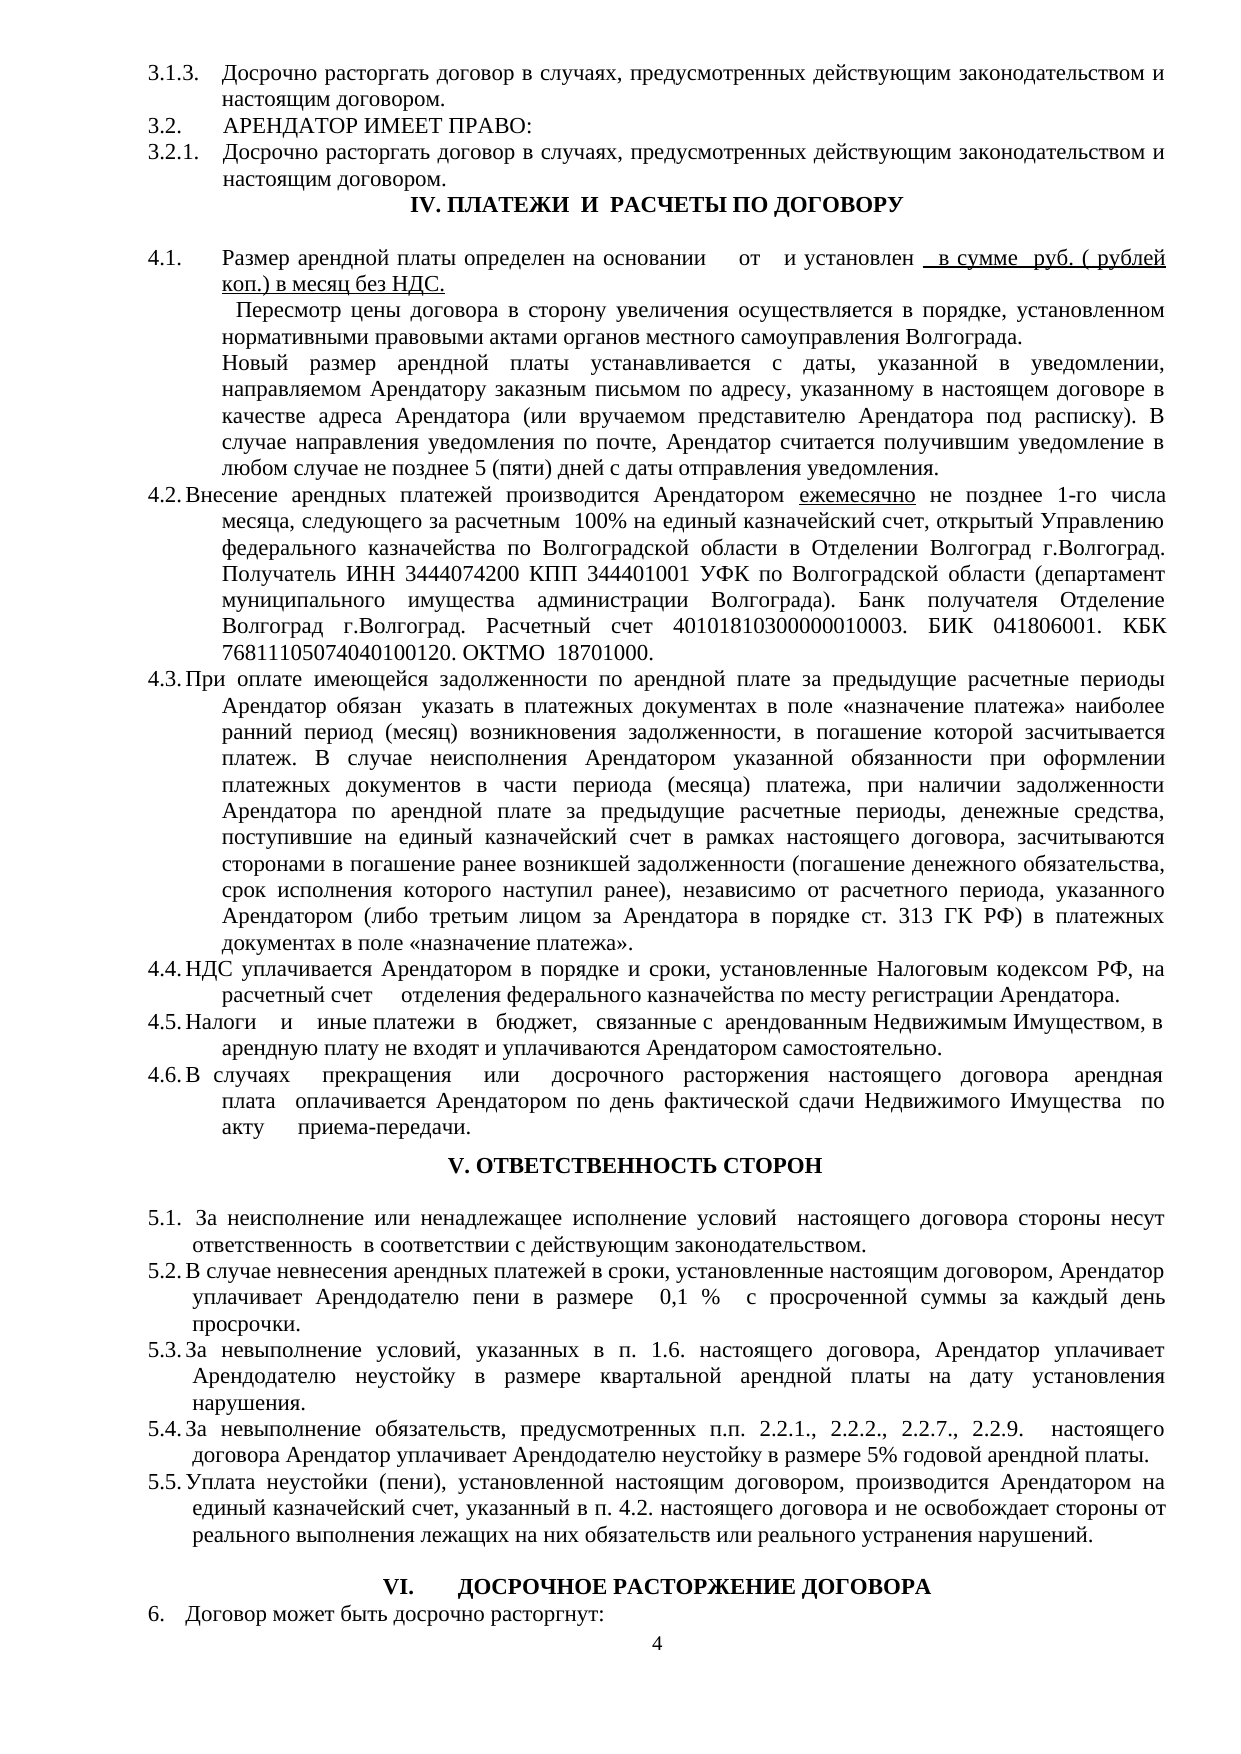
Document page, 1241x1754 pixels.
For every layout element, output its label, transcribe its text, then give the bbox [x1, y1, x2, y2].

text IV. ПЛАТЕЖИ И РАСЧЕТЫ ПО ДОГОВОРУ [148, 191, 1166, 217]
list Договор может быть досрочно расторгнут: [148, 1600, 1166, 1626]
list За невыполнение обязательств, предусмотренных п.п. 2.2.1., 2.2.2., 2.2.7., 2.2.9. настоящего договора Арендатор уплачивает Арендодателю неустойку в размере 5% годовой арендной платы. [148, 1415, 1166, 1468]
list ДОСРОЧНОЕ РАСТОРЖЕНИЕ ДОГОВОРА [148, 1573, 1166, 1600]
list В случае невнесения арендных платежей в сроки, установленные настоящим договором, Арендатор уплачивает Арендодателю пени в размере 0,1 % с просроченной суммы за каждый день просрочки. [148, 1257, 1166, 1336]
list Внесение арендных платежей производится Арендатором ежемесячно не позднее 1-го числа месяца, следующего за расчетным 100% на единый казначейский счет, открытый Управлению федерального казначейства по Волгоградской области в Отделении Волгоград г.Волгоград. Получатель ИНН 3444074200 КПП 344401001 УФК по Волгоградской области (департамент муниципального имущества администрации Волгограда). Банк получателя Отделение Волгоград г.Волгоград. Расчетный счет 40101810300000010003. БИК 041806001. КБК 76811105074040100120. ОКТМО 18701000. [148, 481, 1166, 665]
text Пересмотр цены договора в сторону увеличения осуществляется в порядке, установленном нормативными правовыми актами органов местного самоуправления Волгограда. [148, 296, 1166, 349]
list АРЕНДАТОР ИМЕЕТ ПРАВО: [148, 112, 1166, 138]
text 4.1. Размер арендной платы определен на основании от и установлен в сумме руб. ( рублей коп.) в месяц без НДС. [148, 244, 1166, 296]
list При оплате имеющейся задолженности по арендной плате за предыдущие расчетные периоды Арендатор обязан указать в платежных документах в поле «назначение платежа» наиболее ранний период (месяц) возникновения задолженности, в погашение которой засчитывается платеж. В случае неисполнения Арендатором указанной обязанности при оформлении платежных документов в части периода (месяца) платежа, при наличии задолженности Арендатора по арендной плате за предыдущие расчетные периоды, денежные средства, поступившие на единый казначейский счет в рамках настоящего договора, засчитываются сторонами в погашение ранее возникшей задолженности (погашение денежного обязательства, срок исполнения которого наступил ранее), независимо от расчетного периода, указанного Арендатором (либо третьим лицом за Арендатора в порядке ст. 313 ГК РФ) в платежных документах в поле «назначение платежа». [148, 665, 1166, 955]
list НДС уплачивается Арендатором в порядке и сроки, установленные Налоговым кодексом РФ, на расчетный счет отделения федерального казначейства по месту регистрации Арендатора. [148, 955, 1166, 1008]
list Досрочно расторгать договор в случаях, предусмотренных действующим законодательством и настоящим договором. [148, 138, 1166, 191]
text Новый размер арендной платы устанавливается с даты, указанной в уведомлении, направляемом Арендатору заказным письмом по адресу, указанному в настоящем договоре в качестве адреса Арендатора (или вручаемом представителю Арендатора под расписку). В случае направления уведомления по почте, Арендатор считается получившим уведомление в любом случае не позднее 5 (пяти) дней с даты отправления уведомления. [148, 349, 1166, 481]
list Досрочно расторгать договор в случаях, предусмотренных действующим законодательством и настоящим договором. [148, 59, 1166, 112]
list За невыполнение условий, указанных в п. 1.6. настоящего договора, Арендатор уплачивает Арендодателю неустойку в размере квартальной арендной платы на дату установления нарушения. [148, 1336, 1166, 1415]
list Уплата неустойки (пени), установленной настоящим договором, производится Арендатором на единый казначейский счет, указанный в п. 4.2. настоящего договора и не освобождает стороны от реального выполнения лежащих на них обязательств или реального устранения нарушений. [148, 1468, 1166, 1547]
list Налоги и иные платежи в бюджет, связанные с арендованным Недвижимым Имуществом, в арендную плату не входят и уплачиваются Арендатором самостоятельно. [148, 1008, 1166, 1061]
list В случаях прекращения или досрочного расторжения настоящего договора арендная плата оплачивается Арендатором по день фактической сдачи Недвижимого Имущества по акту приема-передачи. [148, 1061, 1166, 1140]
text V. ОТВЕТСТВЕННОСТЬ СТОРОН [373, 1152, 1166, 1178]
list За неисполнение или ненадлежащее исполнение условий настоящего договора стороны несут ответственность в соответствии с действующим законодательством. [148, 1204, 1166, 1257]
